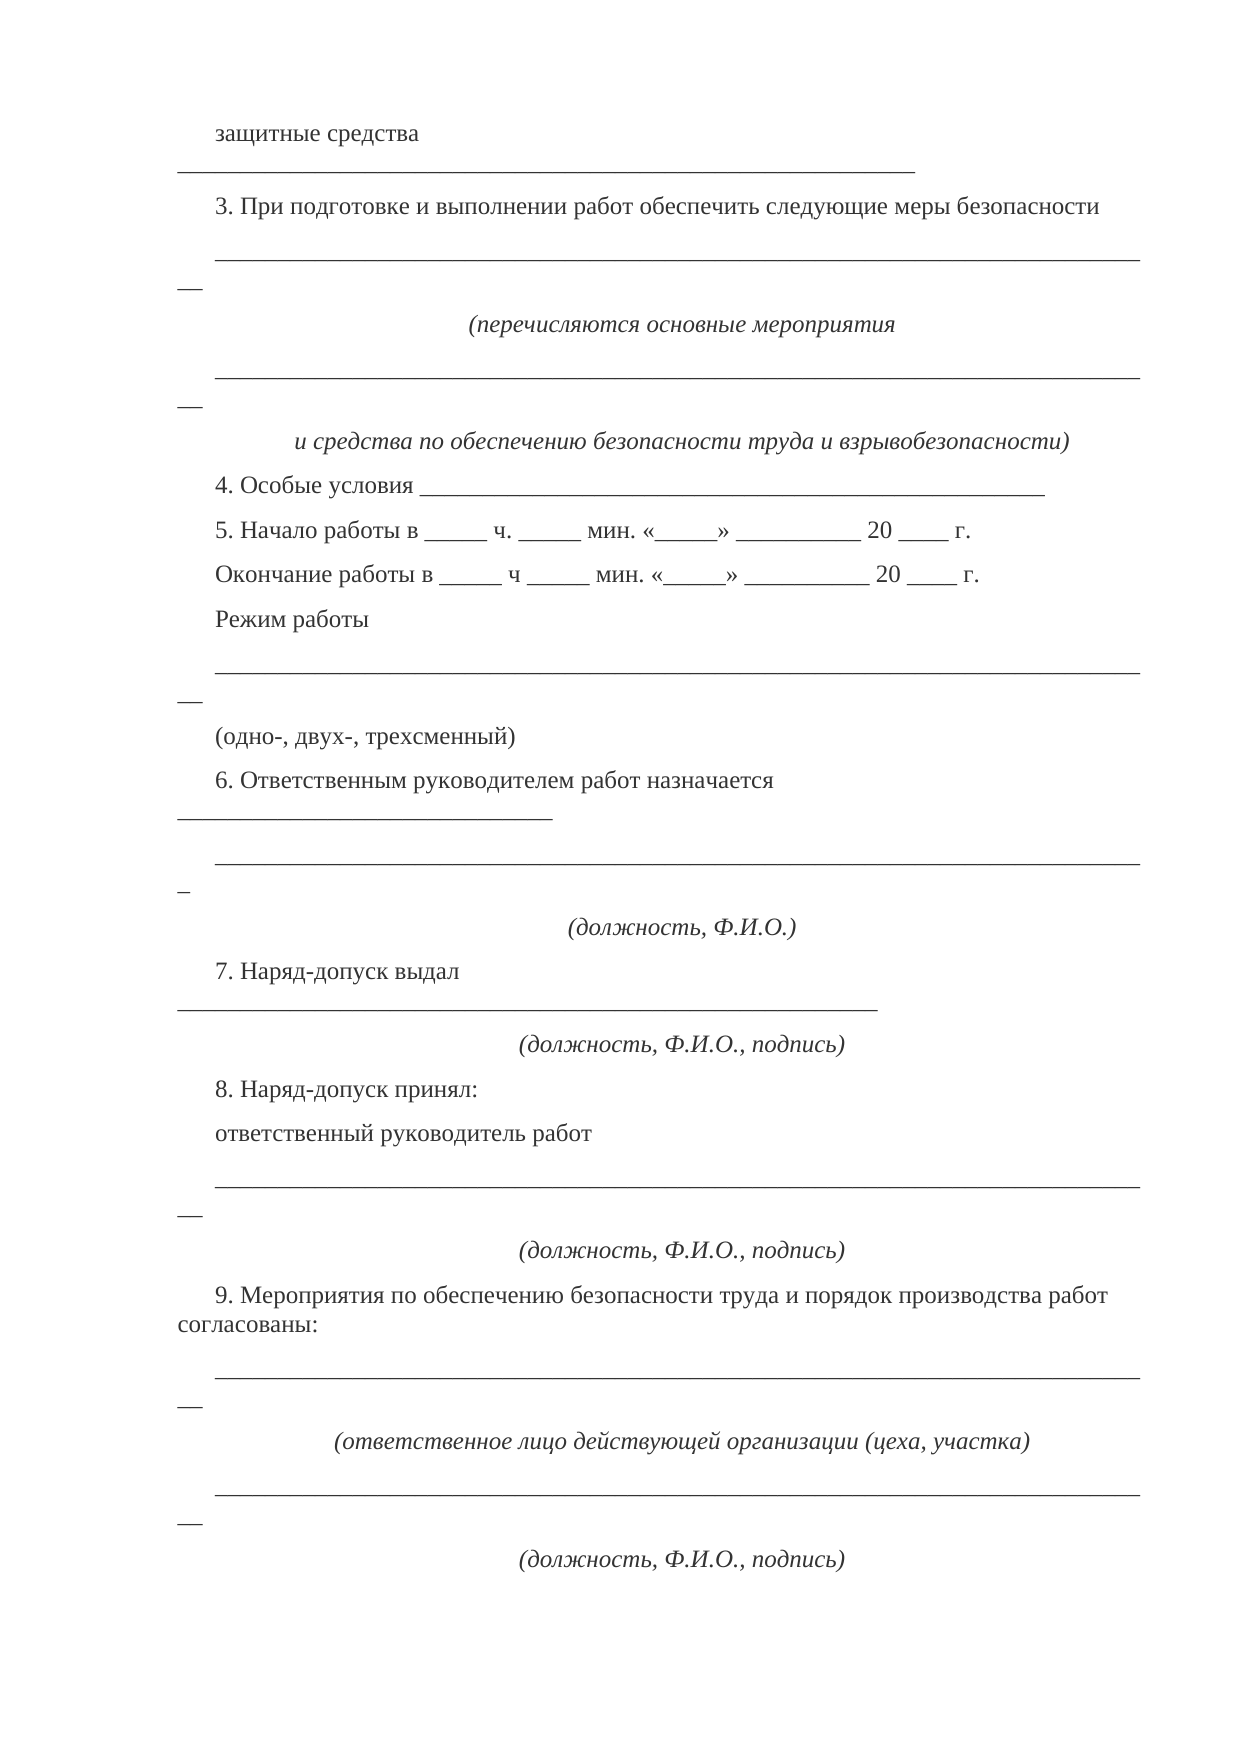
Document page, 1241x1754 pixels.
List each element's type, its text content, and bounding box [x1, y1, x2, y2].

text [177, 1471, 1152, 1528]
text 7. Наряд-допуск выдал ________________________________________________________ [177, 956, 1152, 1014]
text (ответственное лицо действующей организации (цеха, участка) [177, 1426, 1152, 1455]
text (перечисляются основные мероприятия [177, 309, 1152, 337]
text Окончание работы в _____ ч _____ мин. «_____» __________ 20 ____ г. [177, 559, 1152, 588]
text (должность, Ф.И.О., подпись) [177, 1029, 1152, 1058]
text 8. Наряд-допуск принял: [177, 1074, 1152, 1102]
text (должность, Ф.И.О.) [177, 912, 1152, 941]
text 4. Особые условия __________________________________________________ [177, 471, 1152, 499]
text Режим работы [177, 604, 1152, 632]
text ответственный руководитель работ [177, 1118, 1152, 1147]
text ____________________________________________________________________________ [177, 1353, 1152, 1411]
text (одно-, двух-, трехсменный) [177, 721, 1152, 750]
text 3. При подготовке и выполнении работ обеспечить следующие меры безопасности [177, 191, 1152, 220]
text ____________________________________________________________________________ [177, 236, 1152, 293]
text ____________________________________________________________________________ [177, 648, 1152, 706]
text защитные средства ___________________________________________________________ [177, 118, 1152, 176]
text ____________________________________________________________________________ [177, 1162, 1152, 1220]
text 6. Ответственным руководителем работ назначается ______________________________ [177, 766, 1152, 823]
text 9. Мероприятия по обеспечению безопасности труда и порядок производства работ согласованы: [177, 1280, 1152, 1337]
text и средства по обеспечению безопасности труда и взрывобезопасности) [177, 426, 1152, 455]
text (должность, Ф.И.О., подпись) [177, 1544, 1152, 1572]
text ____________________________________________________________________________ [177, 353, 1152, 411]
text 5. Начало работы в _____ ч. _____ мин. «_____» __________ 20 ____ г. [177, 515, 1152, 544]
text (должность, Ф.И.О., подпись) [177, 1236, 1152, 1264]
text ___________________________________________________________________________ [177, 839, 1152, 896]
